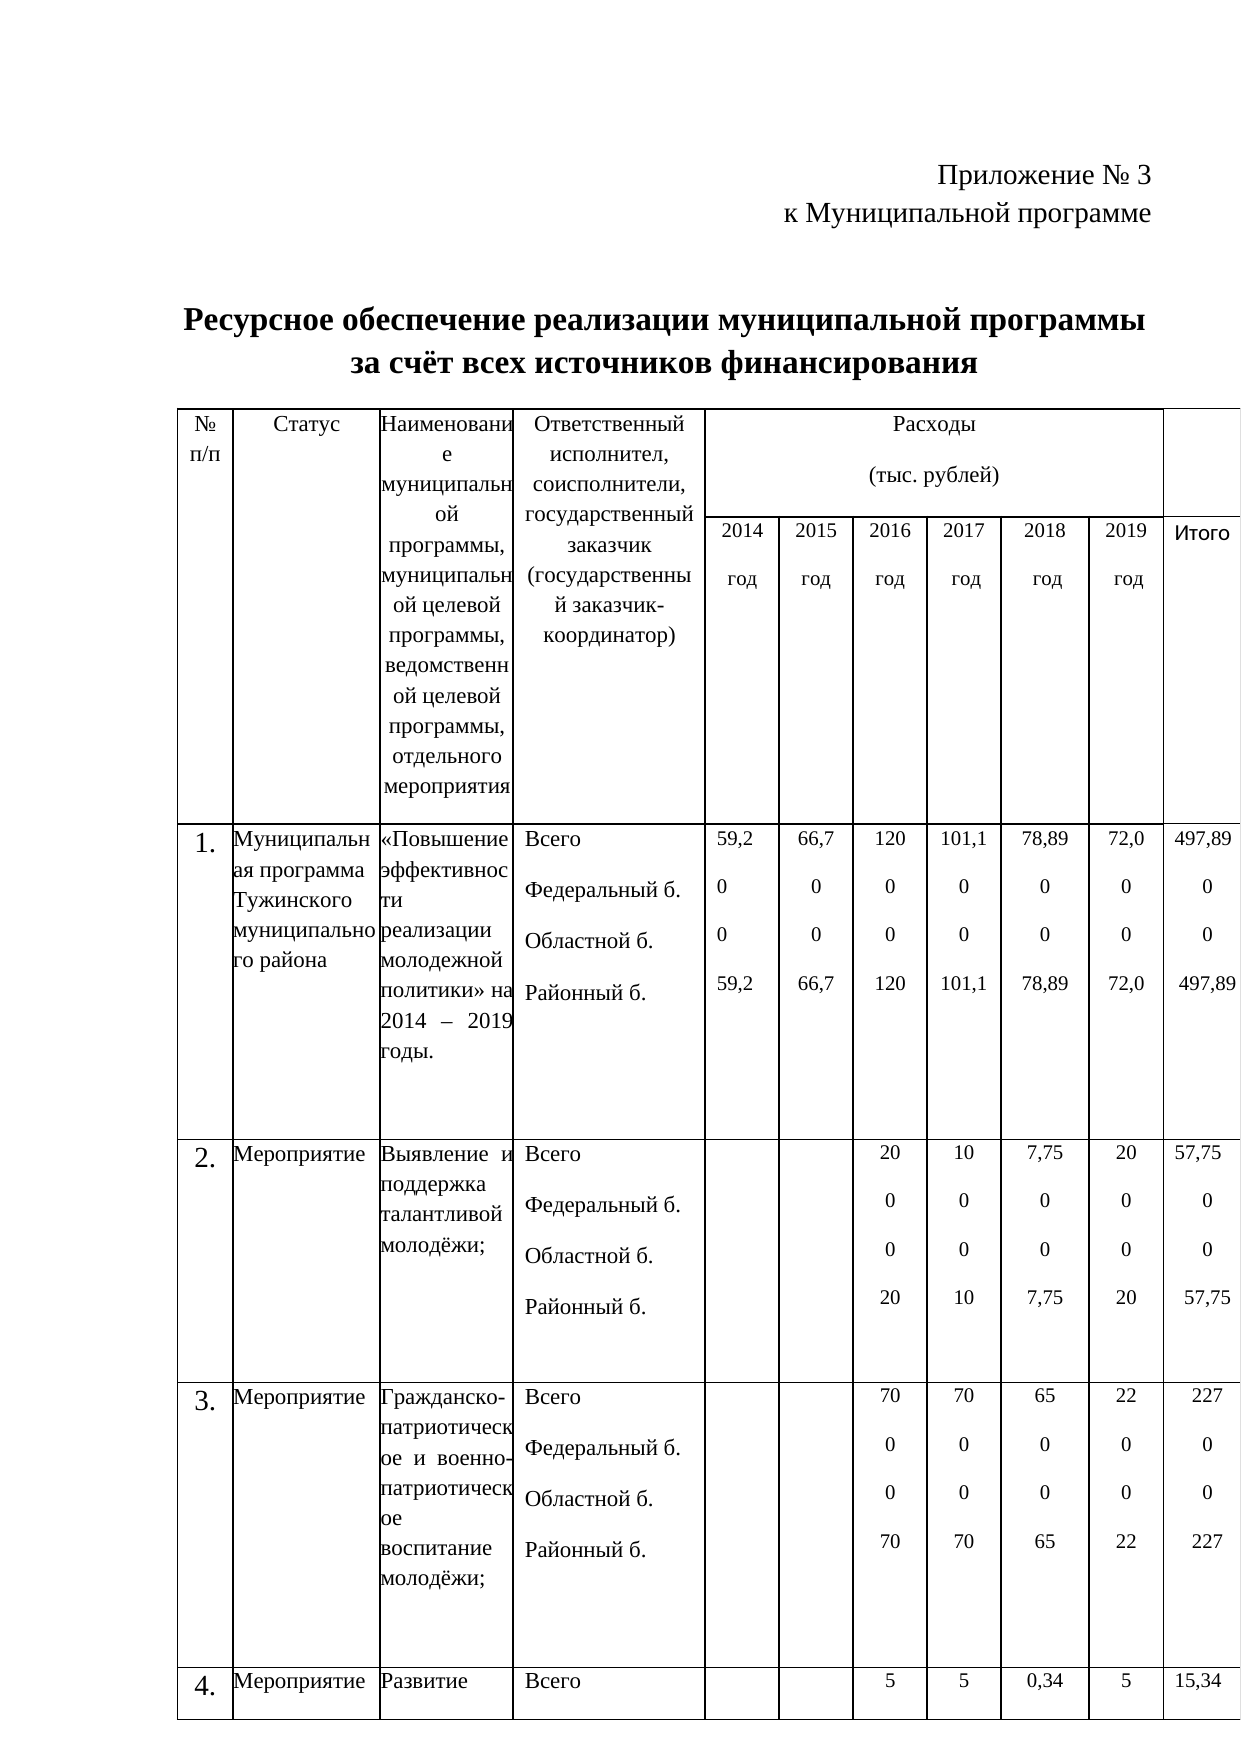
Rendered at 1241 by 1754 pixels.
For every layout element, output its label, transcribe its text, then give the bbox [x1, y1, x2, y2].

table_cell 59,2 0 0 59,2 [706, 825, 778, 1139]
table_cell [780, 1140, 852, 1382]
table_cell Мероприятие [234, 1140, 379, 1382]
table_cell Всего Федеральный б. Областной б. Районный б. [514, 1140, 704, 1382]
table_cell [780, 1383, 852, 1667]
table_cell [780, 1668, 852, 1719]
table_header № п/п [178, 410, 232, 823]
table_cell 70 0 0 70 [928, 1383, 1000, 1667]
table_header [1164, 409, 1240, 516]
table_cell [706, 1383, 778, 1667]
table_cell 72,0 0 0 72,0 [1090, 825, 1163, 1139]
table_header Ответственный исполнител, соисполнители, государственный заказчик (государственный заказчик-координатор) [514, 410, 704, 823]
table_cell 2016 год [854, 518, 926, 823]
table_cell Выявление и поддержка талантливой молодёжи; [381, 1140, 512, 1382]
table_cell 20 0 0 20 [1090, 1140, 1163, 1382]
table_cell 78,89 0 0 78,89 [1002, 825, 1088, 1139]
table_cell 1. [178, 825, 232, 1139]
table_cell Муниципальная программа Тужинского муниципального района [234, 825, 379, 1139]
table_cell 15,34 0 0 15,34 [1164, 1668, 1240, 1719]
table_cell «Повышение эффективности реализации молодежной политики» на 2014 – 2019 годы. [381, 825, 512, 1139]
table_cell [514, 1383, 704, 1667]
table_cell Итого [1164, 517, 1240, 823]
table_cell 2017 год [928, 518, 1000, 823]
table_cell Мероприятие [234, 1668, 379, 1719]
table_cell 2. [178, 1140, 232, 1382]
table_cell 0,34 0 0 0,34 [1002, 1668, 1088, 1719]
table_cell 227 0 0 227 [1164, 1383, 1240, 1667]
table_cell 5 0 0 5 [1090, 1668, 1163, 1719]
table_cell [706, 1140, 778, 1382]
table_cell 5 0 0 5 [928, 1668, 1000, 1719]
table_header Наименование муниципальной программы, муниципальной целевой программы, ведомственной целевой программы, отдельного мероприятия [381, 410, 512, 823]
table_cell 66,7 0 0 66,7 [780, 825, 852, 1139]
table_cell 497,89 0 0 497,89 [1164, 824, 1240, 1139]
table_cell Гражданско-патриотическое и военно-патриотическое воспитание молодёжи; [381, 1383, 512, 1667]
table_cell Мероприятие [234, 1383, 379, 1667]
table_cell 120 0 0 120 [854, 825, 926, 1139]
table_header Статус [234, 410, 379, 823]
table_cell 2019 год [1090, 518, 1163, 823]
table_cell 101,1 0 0 101,1 [928, 825, 1000, 1139]
table_cell 65 0 0 65 [1002, 1383, 1088, 1667]
table_cell 57,75 0 0 57,75 [1164, 1140, 1240, 1382]
table_cell 20 0 0 20 [854, 1140, 926, 1382]
table_cell [706, 1668, 778, 1719]
table_header Расходы (тыс. рублей) [706, 410, 1163, 516]
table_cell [514, 1668, 704, 1719]
table_cell 10 0 0 10 [928, 1140, 1000, 1382]
text к Муниципальной программе [177, 195, 1152, 229]
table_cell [381, 1668, 512, 1719]
table_cell 2018 год [1002, 518, 1088, 823]
table_cell 70 0 0 70 [854, 1383, 926, 1667]
table_cell 2014 год [706, 518, 778, 823]
table_cell Всего Федеральный б. Областной б. Районный б. [514, 825, 704, 1139]
table_cell 2015 год [780, 518, 852, 823]
table_cell 4. [178, 1668, 232, 1719]
table_cell 3. [178, 1383, 232, 1667]
text Ресурсное обеспечение реализации муниципальной программы за счёт всех источников финансирования [177, 299, 1152, 381]
table_cell 7,75 0 0 7,75 [1002, 1140, 1088, 1382]
text Приложение № 3 [177, 157, 1152, 190]
table_cell 5 0 0 5 [854, 1668, 926, 1719]
table_cell 22 0 0 22 [1090, 1383, 1163, 1667]
